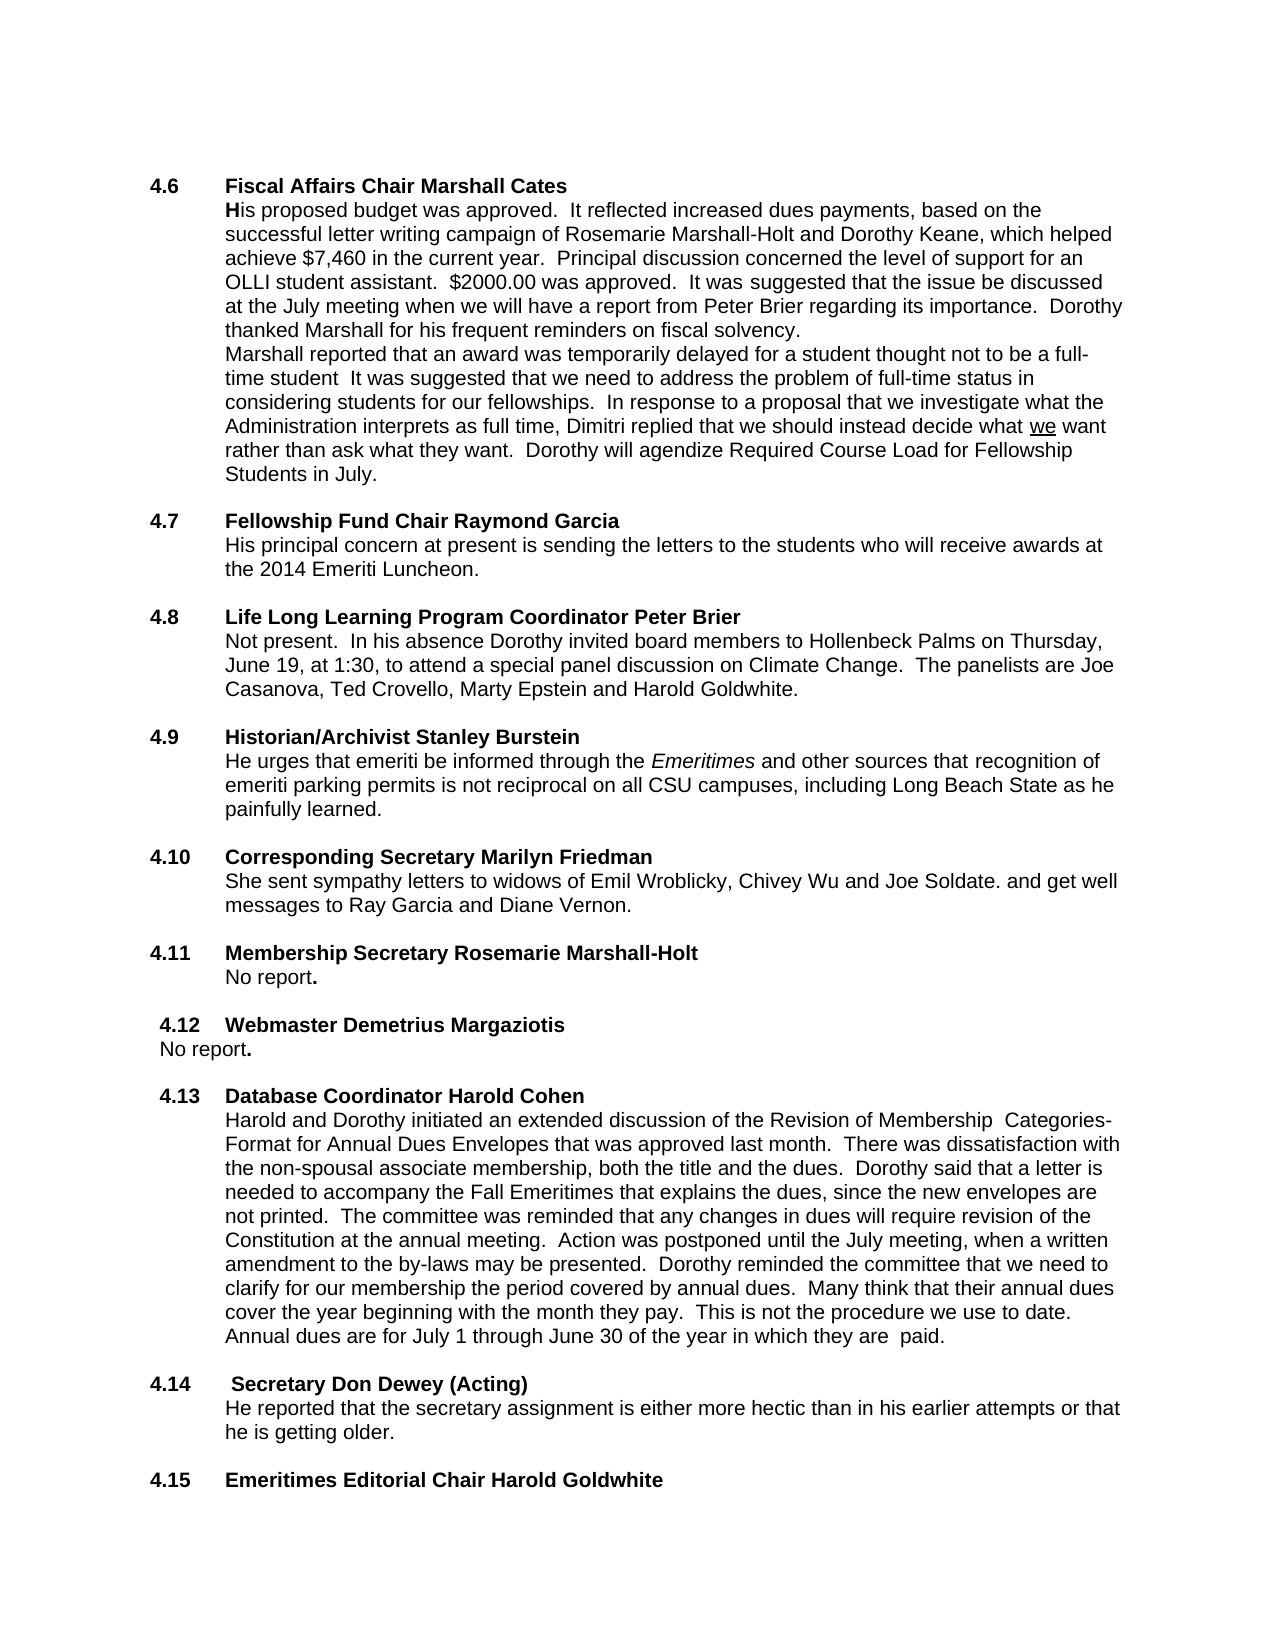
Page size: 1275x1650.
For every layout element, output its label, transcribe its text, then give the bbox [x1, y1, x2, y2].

text 4.12 Webmaster Demetrius Margaziotis [159, 1012, 1125, 1036]
text 4.13 Database Coordinator Harold Cohen [159, 1084, 1125, 1108]
text 4.7 Fellowship Fund Chair Raymond Garcia [150, 509, 1125, 533]
text 4.11 Membership Secretary Rosemarie Marshall-Holt [150, 941, 1125, 964]
text Harold and Dorothy initiated an extended discussion of the Revision of Membership Categories-Format for Annual Dues Envelopes that was approved last month. There was dissatisfaction with the non-spousal associate membership, both the title and the dues. Dorothy said that a letter is needed to accompany the Fall Emeritimes that explains the dues, since the new envelopes are not printed. The committee was reminded that any changes in dues will require revision of the Constitution at the annual meeting. Action was postponed until the July meeting, when a written amendment to the by-laws may be presented. Dorothy reminded the committee that we need to clarify for our membership the period covered by annual dues. Many think that their annual dues cover the year beginning with the month they pay. This is not the procedure we use to date. Annual dues are for July 1 through June 30 of the year in which they are paid. [225, 1108, 1125, 1348]
text His proposed budget was approved. It reflected increased dues payments, based on the successful letter writing campaign of Rosemarie Marshall-Holt and Dorothy Keane, which helped achieve $7,460 in the current year. Principal discussion concerned the level of support for an OLLI student assistant. $2000.00 was approved. It was suggested that the issue be discussed at the July meeting when we will have a report from Peter Brier regarding its importance. Dorothy thanked Marshall for his frequent reminders on fiscal solvency. [150, 198, 1125, 342]
text His principal concern at present is sending the letters to the students who will receive awards at the 2014 Emeriti Luncheon. [150, 533, 1125, 581]
text 4.9 Historian/Archivist Stanley Burstein [150, 725, 1125, 749]
text He reported that the secretary assignment is either more hectic than in his earlier attempts or that he is getting older. [225, 1396, 1125, 1444]
text He urges that emeriti be informed through the Emeritimes and other sources that recognition of emeriti parking permits is not reciprocal on all CSU campuses, including Long Beach State as he painfully learned. [150, 749, 1125, 821]
text Marshall reported that an award was temporarily delayed for a student thought not to be a full-time student It was suggested that we need to address the problem of full-time status in considering students for our fellowships. In response to a proposal that we investigate what the Administration interprets as full time, Dimitri replied that we should instead decide what we want rather than ask what they want. Dorothy will agendize Required Course Load for Fellowship Students in July. [150, 342, 1125, 485]
text No report. [159, 1036, 1125, 1060]
text 4.10 Corresponding Secretary Marilyn Friedman [150, 845, 1125, 869]
text No report. [225, 964, 1125, 988]
text 4.8 Life Long Learning Program Coordinator Peter Brier [150, 605, 1125, 629]
text 4.6 Fiscal Affairs Chair Marshall Cates [150, 174, 1125, 198]
text Not present. In his absence Dorothy invited board members to Hollenbeck Palms on Thursday, June 19, at 1:30, to attend a special panel discussion on Climate Change. The panelists are Joe Casanova, Ted Crovello, Marty Epstein and Harold Goldwhite. [150, 629, 1125, 701]
text She sent sympathy letters to widows of Emil Wroblicky, Chivey Wu and Joe Soldate. and get well messages to Ray Garcia and Diane Vernon. [150, 869, 1125, 917]
text 4.14 Secretary Don Dewey (Acting) [150, 1372, 1125, 1396]
text 4.15 Emeritimes Editorial Chair Harold Goldwhite [150, 1468, 1125, 1492]
